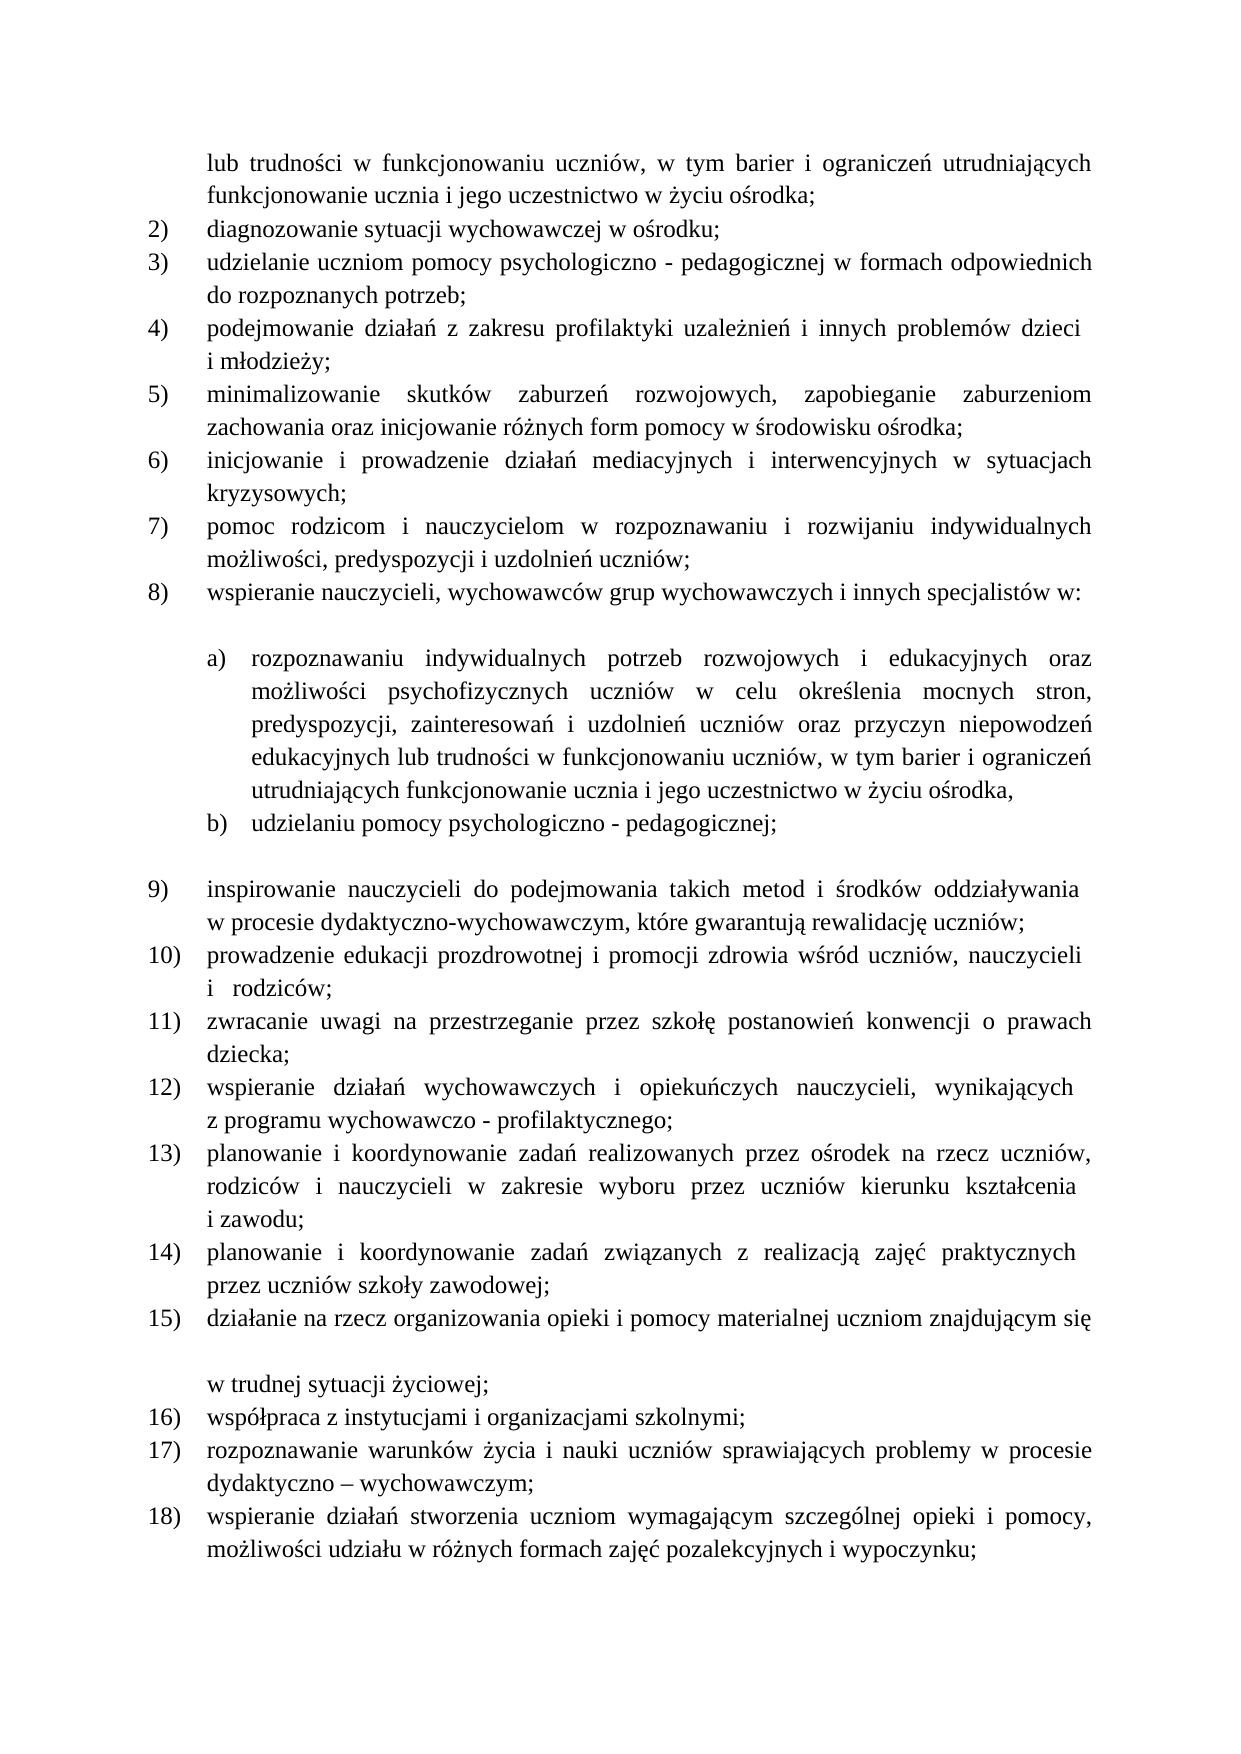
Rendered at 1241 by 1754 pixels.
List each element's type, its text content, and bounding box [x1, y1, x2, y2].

text 5) minimalizowanie skutków zaburzeń rozwojowych, zapobieganie zaburzeniom zachowania oraz inicjowanie różnych form pomocy w środowisku ośrodka; [148, 379, 1093, 441]
list wspieranie działań stworzenia uczniom wymagającym szczególnej opieki i pomocy, możliwości udziału w różnych formach zajęć pozalekcyjnych i wypoczynku; [148, 1501, 1093, 1563]
list działanie na rzecz organizowania opieki i pomocy materialnej uczniom znajdującym się w trudnej sytuacji życiowej; [148, 1303, 1093, 1398]
text 4) podejmowanie działań z zakresu profilaktyki uzależnień i innych problemów dzieci i młodzieży; [148, 313, 1093, 374]
list wspieranie działań wychowawczych i opiekuńczych nauczycieli, wynikających z programu wychowawczo - profilaktycznego; [148, 1072, 1093, 1134]
list współpraca z instytucjami i organizacjami szkolnymi; [148, 1402, 1093, 1431]
list planowanie i koordynowanie zadań związanych z realizacją zajęć praktycznych przez uczniów szkoły zawodowej; [148, 1237, 1093, 1299]
list inspirowanie nauczycieli do podejmowania takich metod i środków oddziaływania w procesie dydaktyczno-wychowawczym, które gwarantują rewalidację uczniów; [148, 874, 1093, 936]
text 6) inicjowanie i prowadzenie działań mediacyjnych i interwencyjnych w sytuacjach kryzysowych; [148, 445, 1093, 507]
list prowadzenie edukacji prozdrowotnej i promocji zdrowia wśród uczniów, nauczycieli i rodziców; [148, 940, 1093, 1002]
text 3) udzielanie uczniom pomocy psychologiczno - pedagogicznej w formach odpowiednich do rozpoznanych potrzeb; [148, 247, 1093, 308]
text b) udzielaniu pomocy psychologiczno - pedagogicznej; [207, 808, 1093, 837]
list zwracanie uwagi na przestrzeganie przez szkołę postanowień konwencji o prawach dziecka; [148, 1006, 1093, 1068]
list planowanie i koordynowanie zadań realizowanych przez ośrodek na rzecz uczniów, rodziców i nauczycieli w zakresie wyboru przez uczniów kierunku kształcenia i zawodu; [148, 1138, 1093, 1233]
text 2) diagnozowanie sytuacji wychowawczej w ośrodku; [148, 214, 1093, 242]
list rozpoznawanie warunków życia i nauki uczniów sprawiających problemy w procesie dydaktyczno – wychowawczym; [148, 1435, 1093, 1497]
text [148, 148, 1093, 209]
text 7) pomoc rodzicom i nauczycielom w rozpoznawaniu i rozwijaniu indywidualnych możliwości, predyspozycji i uzdolnień uczniów; [148, 511, 1093, 573]
text 8) wspieranie nauczycieli, wychowawców grup wychowawczych i innych specjalistów w: [148, 577, 1093, 606]
text a) rozpoznawaniu indywidualnych potrzeb rozwojowych i edukacyjnych oraz możliwości psychofizycznych uczniów w celu określenia mocnych stron, predyspozycji, zainteresowań i uzdolnień uczniów oraz przyczyn niepowodzeń edukacyjnych lub trudności w funkcjonowaniu uczniów, w tym barier i ograniczeń utrudniających funkcjonowanie ucznia i jego uczestnictwo w życiu ośrodka, [207, 643, 1093, 804]
